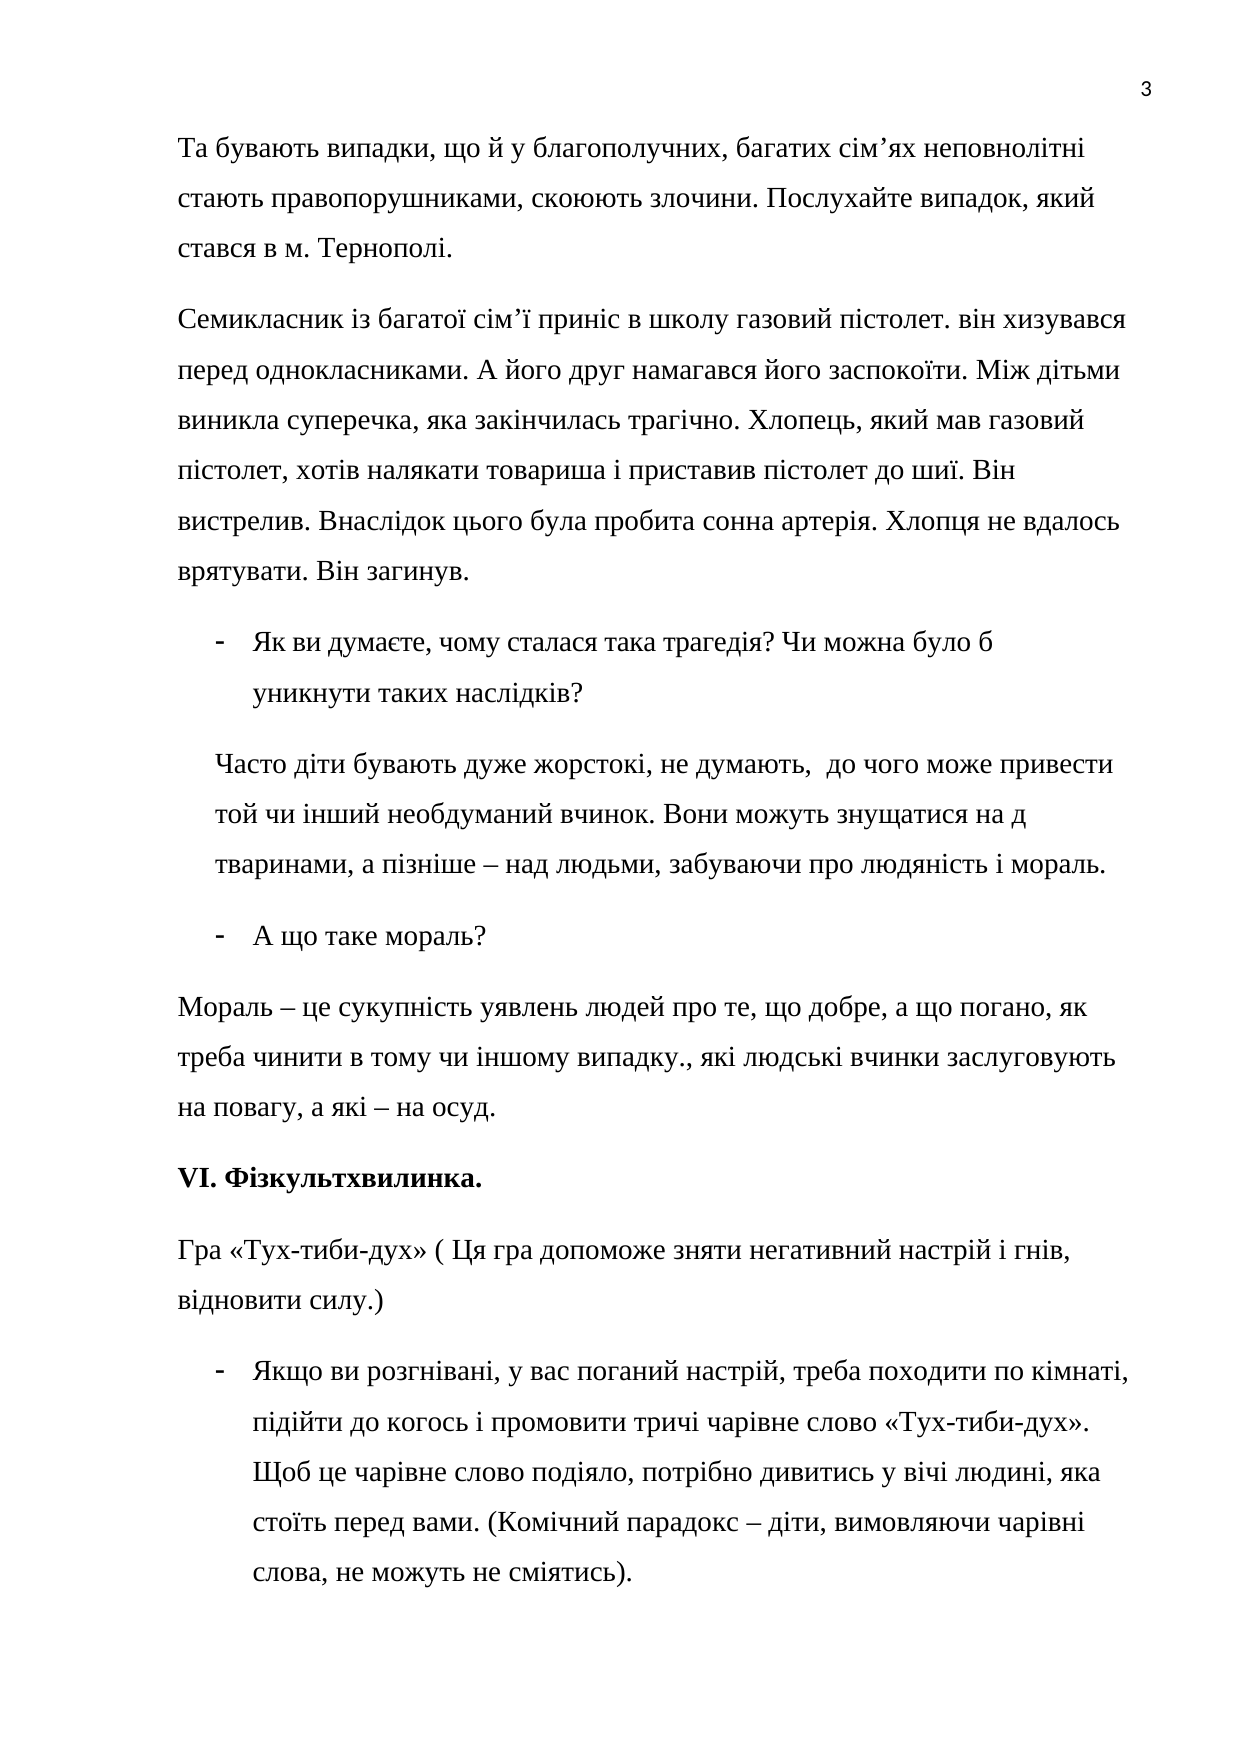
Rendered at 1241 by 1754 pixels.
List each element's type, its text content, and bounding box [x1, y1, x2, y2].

list А що таке мораль? [215, 918, 1152, 951]
text Семикласник із багатої сім’ї приніс в школу газовий пістолет. він хизувався перед однокласниками. А його друг намагався його заспокоїти. Між дітьми виникла суперечка, яка закінчилась трагічно. Хлопець, який мав газовий пістолет, хотів налякати товариша і приставив пістолет до шиї. Він вистрелив. Внаслідок цього була пробита сонна артерія. Хлопця не вдалось врятувати. Він загинув. [177, 302, 1152, 587]
list Якщо ви розгнівані, у вас поганий настрій, треба походити по кімнаті, підійти до когось і промовити тричі чарівне слово «Тух-тиби-дух». Щоб це чарівне слово подіяло, потрібно дивитись у вічі людині, яка стоїть перед вами. (Комічний парадокс – діти, вимовляючи чарівні слова, не можуть не сміятись). [215, 1353, 1152, 1588]
text VI. Фізкультхвилинка. [177, 1161, 1152, 1194]
list Як ви думаєте, чому сталася така трагедія? Чи можна було б уникнути таких наслідків? [215, 624, 1008, 708]
text Мораль – це сукупність уявлень людей про те, що добре, а що погано, як треба чинити в тому чи іншому випадку., які людські вчинки заслуговують на повагу, а які – на осуд. [177, 989, 1152, 1123]
text Та бувають випадки, що й у благополучних, багатих сім’ях неповнолітні стають правопорушниками, скоюють злочини. Послухайте випадок, який стався в м. Тернополі. [177, 130, 1152, 264]
text Часто діти бувають дуже жорстокі, не думають, до чого може привести той чи інший необдуманий вчинок. Вони можуть знущатися на д тваринами, а пізніше – над людьми, забуваючи про людяність і мораль. [215, 746, 1152, 880]
text Гра «Тух-тиби-дух» ( Ця гра допоможе зняти негативний настрій і гнів, відновити силу.) [177, 1232, 1152, 1316]
